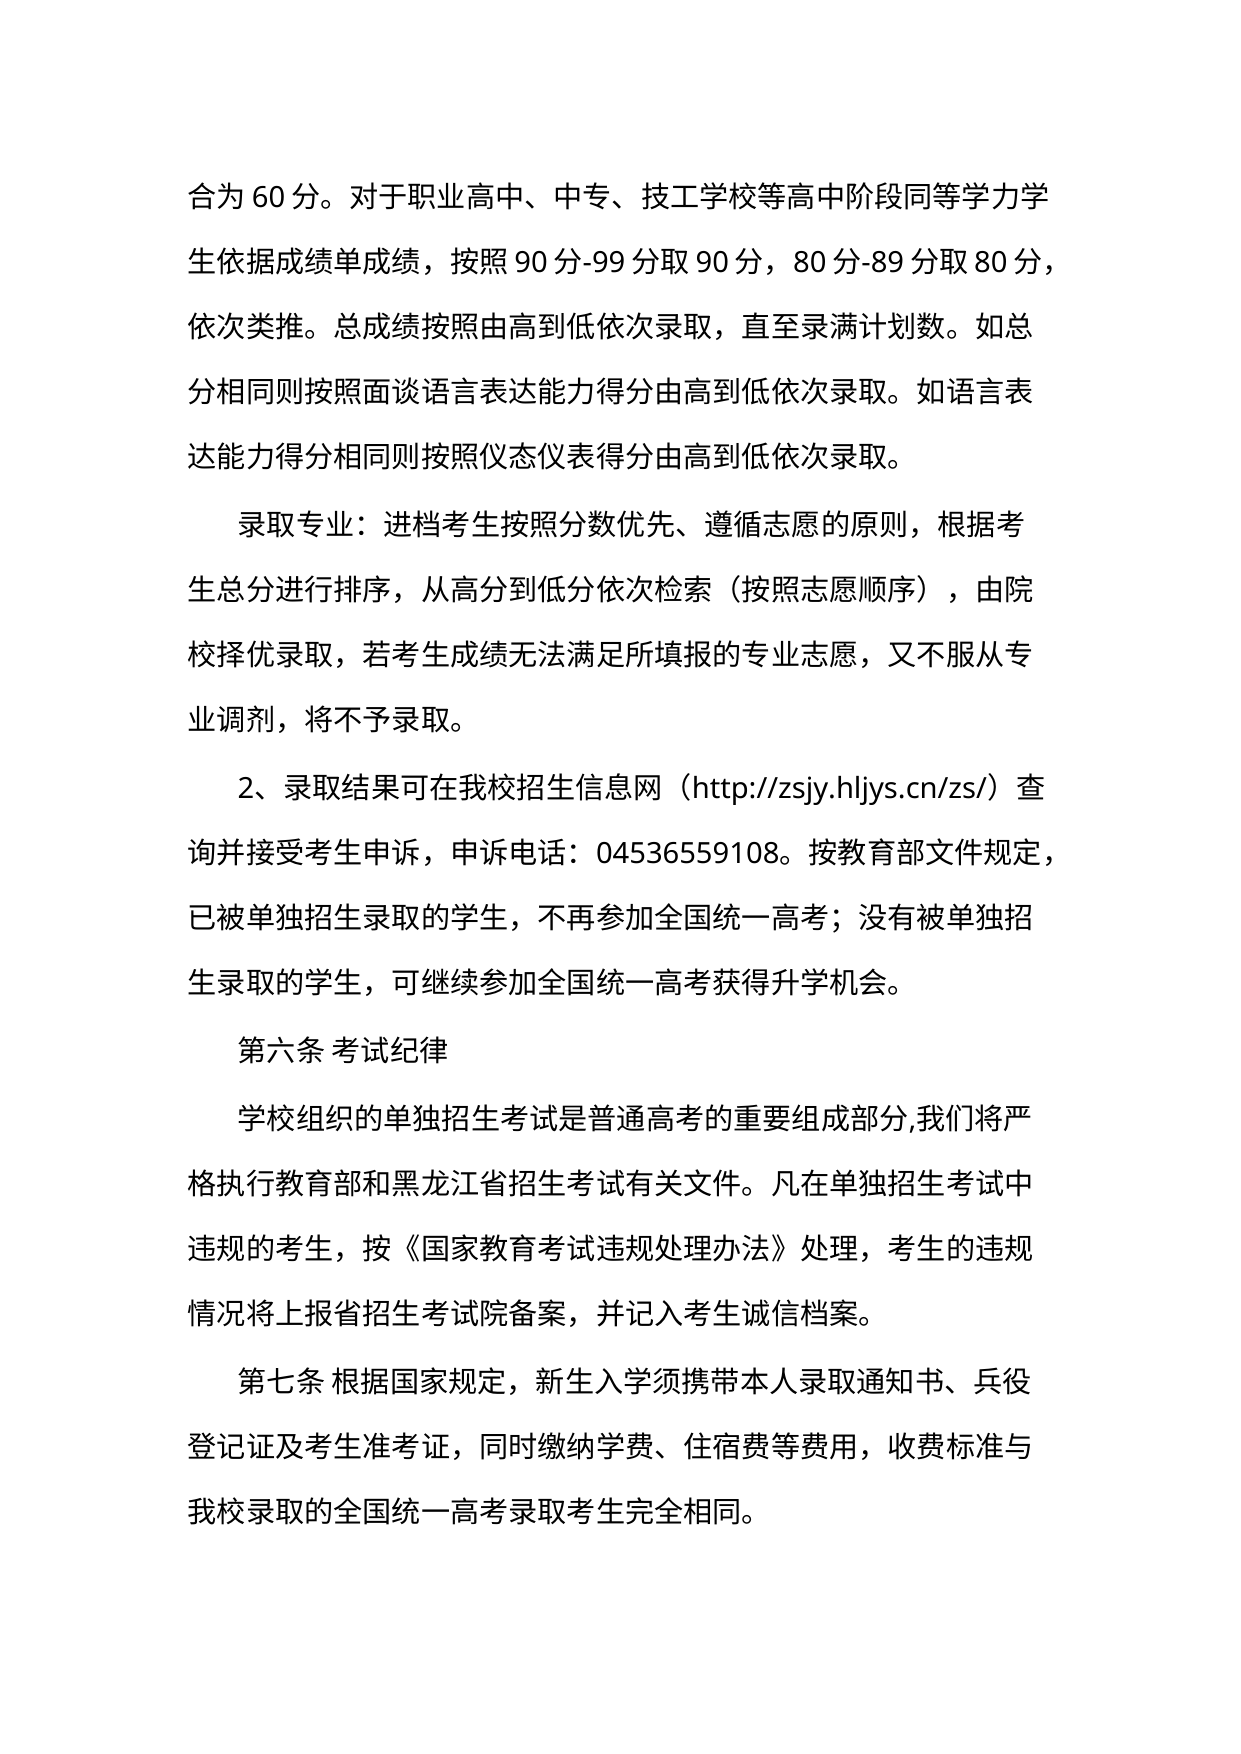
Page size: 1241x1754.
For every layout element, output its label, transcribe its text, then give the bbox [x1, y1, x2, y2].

text 2、录取结果可在我校招生信息网（http://zsjy.hljys.cn/zs/）查询并接受考生申诉，申诉电话：04536559108。按教育部文件规定，已被单独招生录取的学生，不再参加全国统一高考；没有被单独招生录取的学生，可继续参加全国统一高考获得升学机会。 [187, 753, 1053, 1013]
text 第六条 考试纪律 [187, 1016, 1053, 1081]
text 录取专业：进档考生按照分数优先、遵循志愿的原则，根据考生总分进行排序，从高分到低分依次检索（按照志愿顺序），由院校择优录取，若考生成绩无法满足所填报的专业志愿，又不服从专业调剂，将不予录取。 [187, 490, 1053, 750]
text 学校组织的单独招生考试是普通高考的重要组成部分,我们将严格执行教育部和黑龙江省招生考试有关文件。凡在单独招生考试中违规的考生，按《国家教育考试违规处理办法》处理，考生的违规情况将上报省招生考试院备案，并记入考生诚信档案。 [187, 1084, 1053, 1344]
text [187, 162, 1053, 487]
text 第七条 根据国家规定，新生入学须携带本人录取通知书、兵役登记证及考生准考证，同时缴纳学费、住宿费等费用，收费标准与我校录取的全国统一高考录取考生完全相同。 [187, 1348, 1053, 1543]
